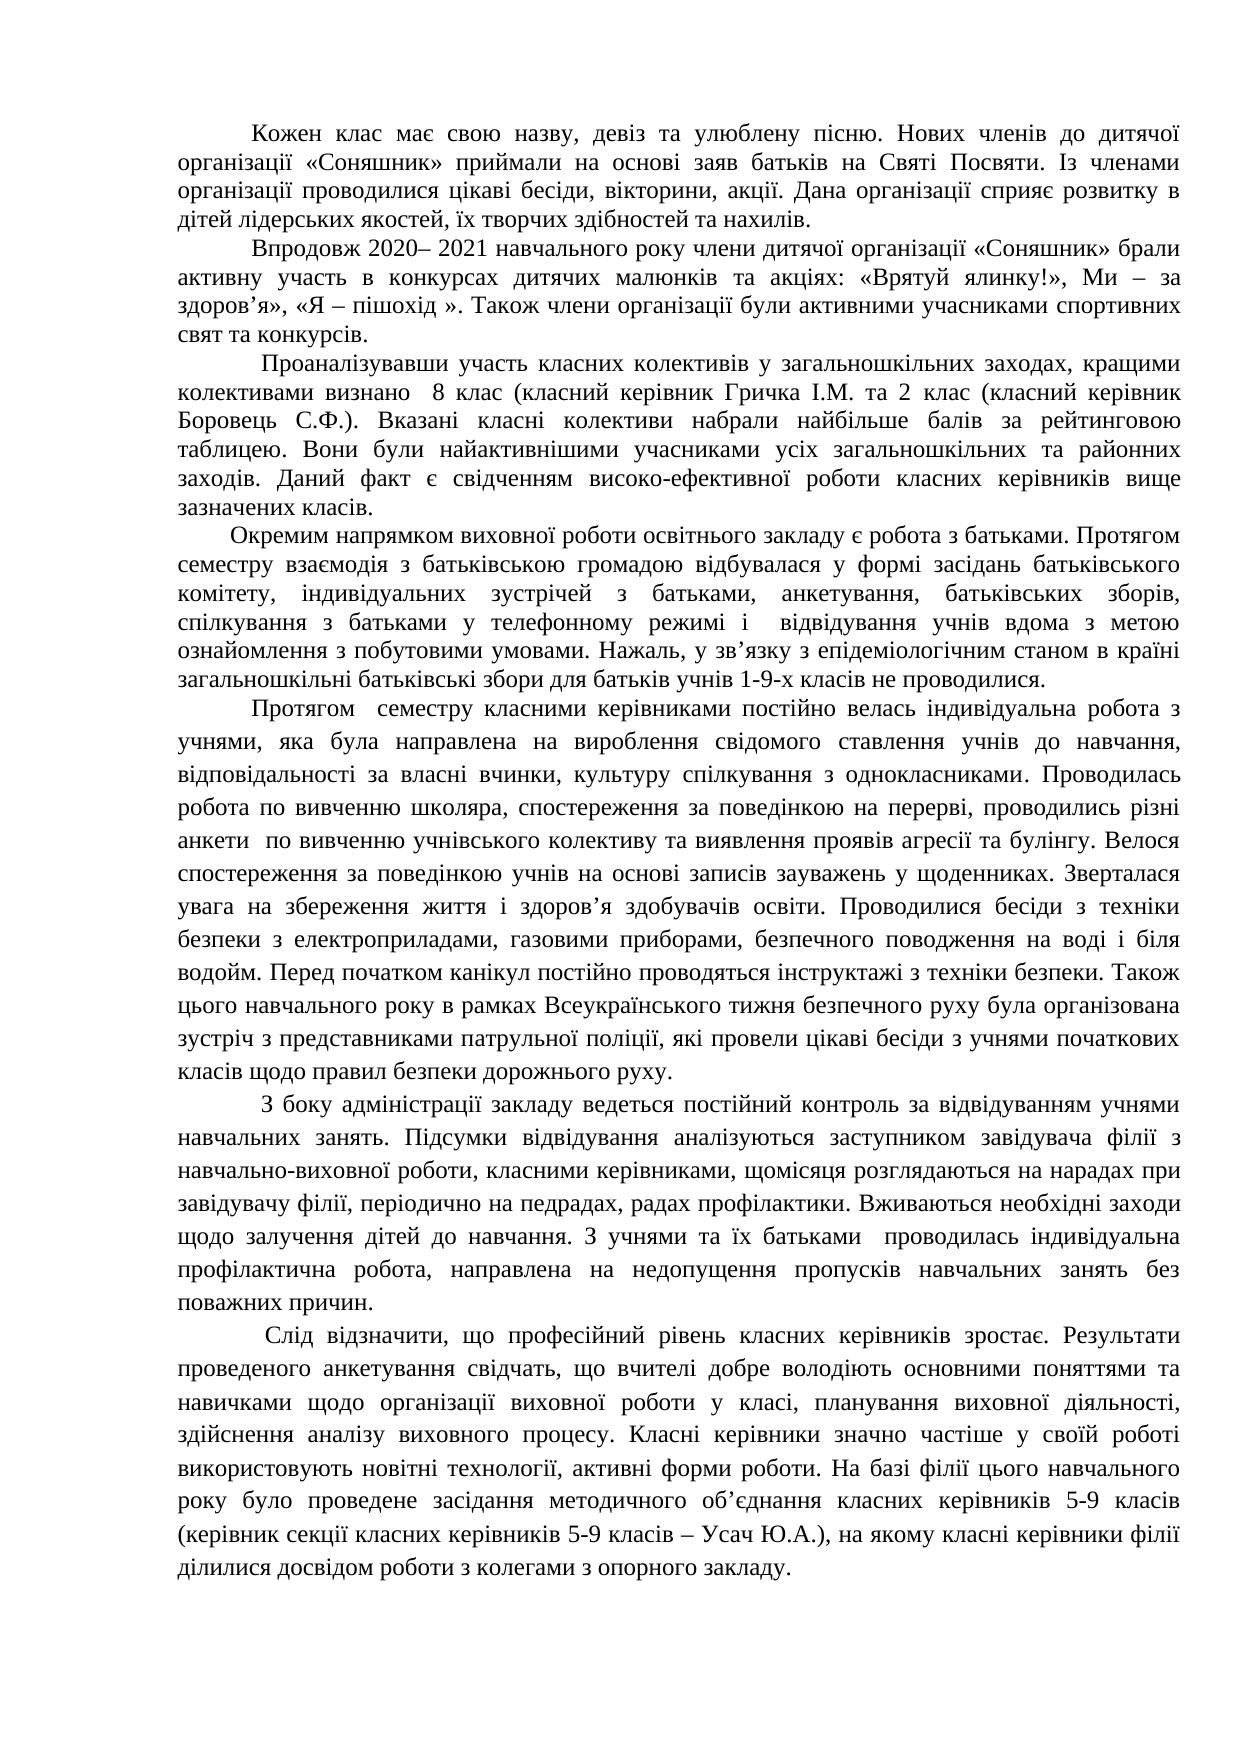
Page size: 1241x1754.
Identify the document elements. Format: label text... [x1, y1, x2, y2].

text Кожен клас має свою назву, девіз та улюблену пісню. Нових членів до дитячої організації «Соняшник» приймали на основі заяв батьків на Святі Посвяти. Із членами організації проводилися цікаві бесіди, вікторини, акції. Дана організації сприяє розвитку в дітей лідерських якостей, їх творчих здібностей та нахилів. [177, 118, 1181, 233]
text Протягом семестру класними керівниками постійно велась індивідуальна робота з учнями, яка була направлена на вироблення свідомого ставлення учнів до навчання, відповідальності за власні вчинки, культуру спілкування з однокласниками. Проводилась робота по вивченню школяра, спостереження за поведінкою на перерві, проводились різні анкети по вивченню учнівського колективу та виявлення проявів агресії та булінгу. Велося спостереження за поведінкою учнів на основі записів зауважень у щоденниках. Зверталася увага на збереження життя і здоров’я здобувачів освіти. Проводилися бесіди з техніки безпеки з електроприладами, газовими приборами, безпечного поводження на воді і біля водойм. Перед початком канікул постійно проводяться інструктажі з техніки безпеки. Також цього навчального року в рамках Всеукраїнського тижня безпечного руху була організована зустріч з представниками патрульної поліції, які провели цікаві бесіди з учнями початкових класів щодо правил безпеки дорожнього руху. [177, 693, 1181, 1085]
text З боку адміністрації закладу ведеться постійний контроль за відвідуванням учнями навчальних занять. Підсумки відвідування аналізуються заступником завідувача філії з навчально-виховної роботи, класними керівниками, щомісяця розглядаються на нарадах при завідувачу філії, періодично на педрадах, радах профілактики. Вживаються необхідні заходи щодо залучення дітей до навчання. З учнями та їх батьками проводилась індивідуальна профілактична робота, направлена на недопущення пропусків навчальних занять без поважних причин. [177, 1089, 1181, 1316]
text Проаналізувавши участь класних колективів у загальношкільних заходах, кращими колективами визнано 8 клас (класний керівник Гричка І.М. та 2 клас (класний керівник Боровець С.Ф.). Вказані класні колективи набрали найбільше балів за рейтинговою таблицею. Вони були найактивнішими учасниками усіх загальношкільних та районних заходів. Даний факт є свідченням високо-ефективної роботи класних керівників вище зазначених класів. [177, 348, 1181, 521]
text Слід відзначити, що професійний рівень класних керівників зростає. Результати проведеного анкетування свідчать, що вчителі добре володіють основними поняттями та навичками щодо організації виховної роботи у класі, планування виховної діяльності, здійснення аналізу виховного процесу. Класні керівники значно частіше у своїй роботі використовують новітні технології, активні форми роботи. На базі філії цього навчального року було проведене засідання методичного об’єднання класних керівників 5-9 класів (керівник секції класних керівників 5-9 класів – Усач Ю.А.), на якому класні керівники філії ділилися досвідом роботи з колегами з опорного закладу. [177, 1321, 1181, 1580]
text Окремим напрямком виховної роботи освітнього закладу є робота з батьками. Протягом семестру взаємодія з батьківською громадою відбувалася у формі засідань батьківського комітету, індивідуальних зустрічей з батьками, анкетування, батьківських зборів, спілкування з батьками у телефонному режимі і відвідування учнів вдома з метою ознайомлення з побутовими умовами. Нажаль, у зв’язку з епідеміологічним станом в країні загальношкільні батьківські збори для батьків учнів 1-9-х класів не проводилися. [177, 521, 1181, 693]
text Впродовж 2020– 2021 навчального року члени дитячої організації «Соняшник» брали активну участь в конкурсах дитячих малюнків та акціях: «Врятуй ялинку!», Ми – за здоров’я», «Я – пішохід ». Також члени організації були активними учасниками спортивних свят та конкурсів. [177, 233, 1181, 348]
